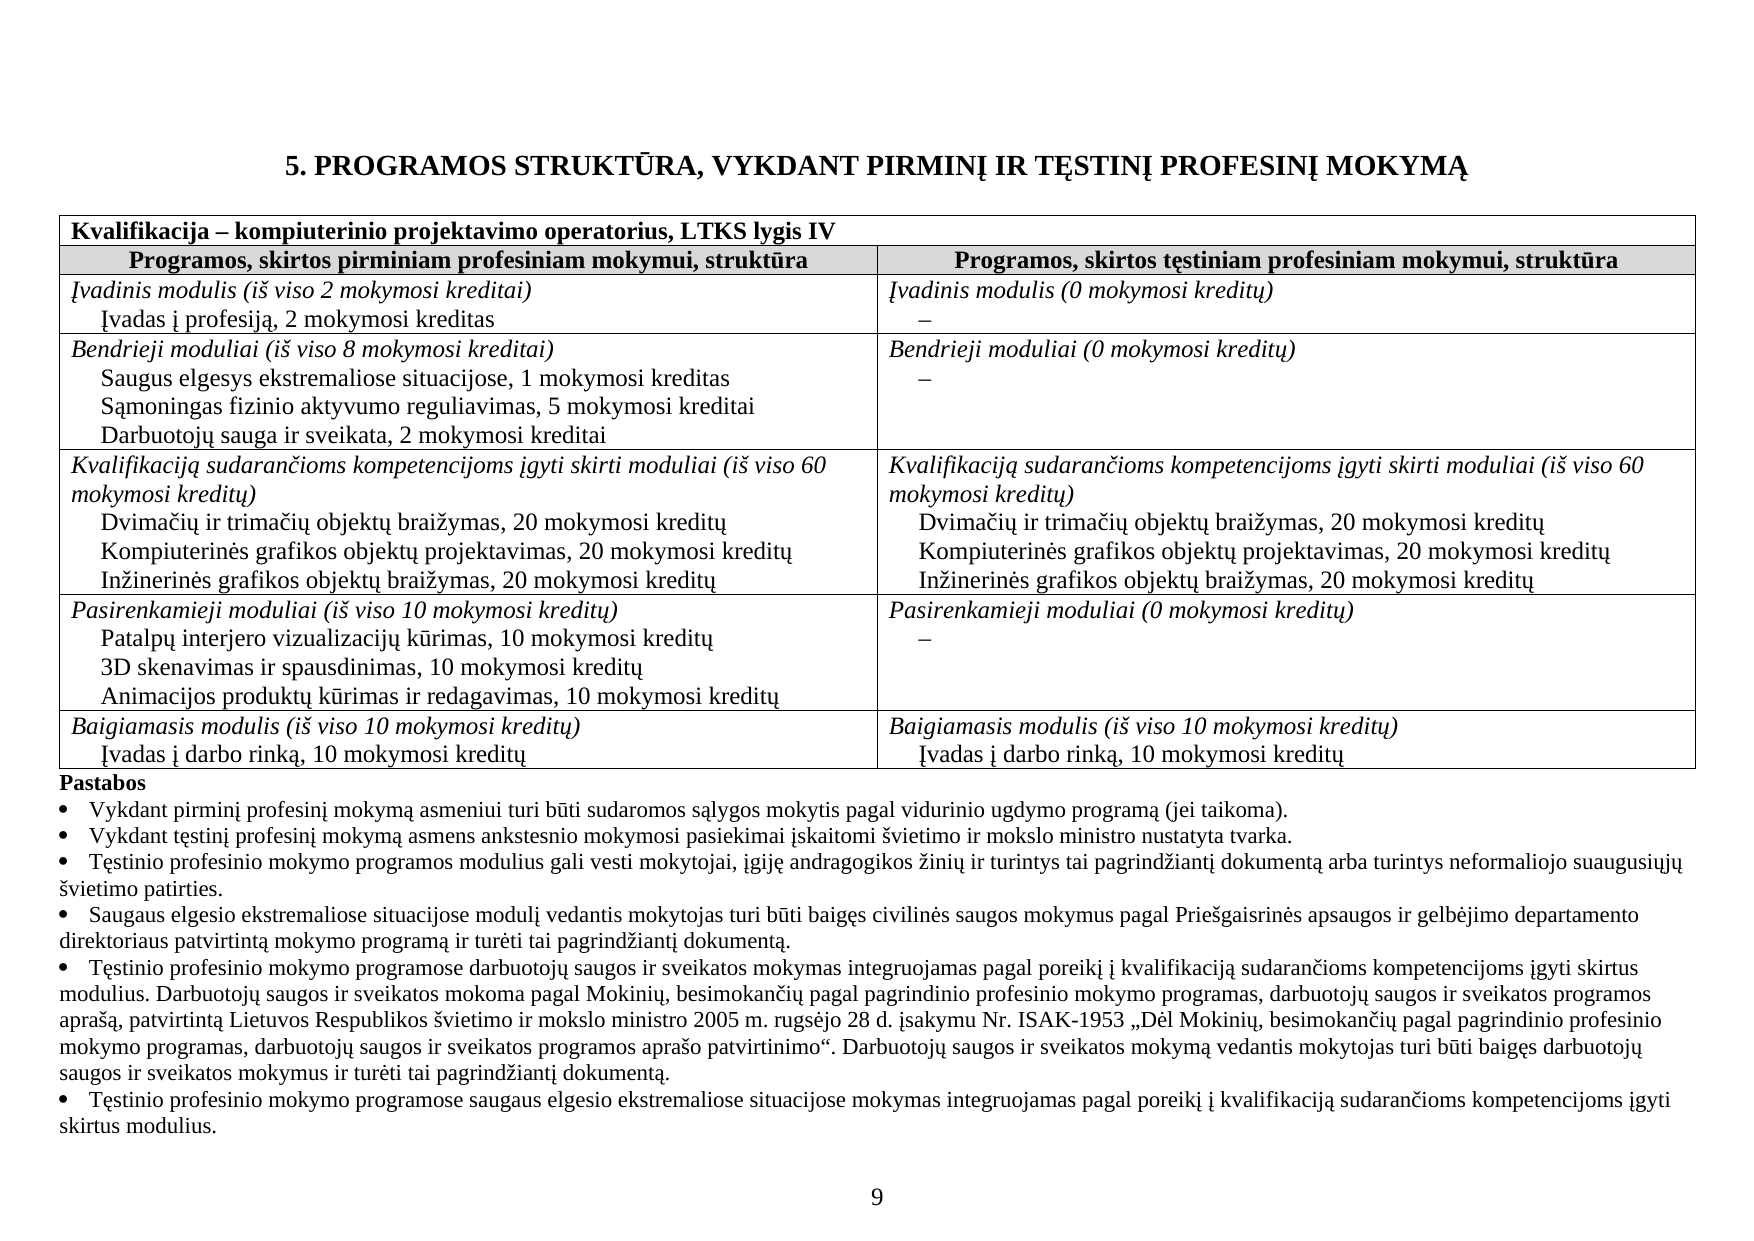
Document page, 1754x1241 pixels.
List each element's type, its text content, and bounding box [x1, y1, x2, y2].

list Tęstinio profesinio mokymo programose darbuotojų saugos ir sveikatos mokymas integruojamas pagal poreikį į kvalifikaciją sudarančioms kompetencijoms įgyti skirtus modulius. Darbuotojų saugos ir sveikatos mokoma pagal Mokinių, besimokančių pagal pagrindinio profesinio mokymo programas, darbuotojų saugos ir sveikatos programos aprašą, patvirtintą Lietuvos Respublikos švietimo ir mokslo ministro 2005 m. rugsėjo 28 d. įsakymu Nr. ISAK-1953 „Dėl Mokinių, besimokančių pagal pagrindinio profesinio mokymo programas, darbuotojų saugos ir sveikatos programos aprašo patvirtinimo“. Darbuotojų saugos ir sveikatos mokymą vedantis mokytojas turi būti baigęs darbuotojų saugos ir sveikatos mokymus ir turėti tai pagrindžiantį dokumentą. [59, 954, 1695, 1086]
table_cell Programos, skirtos tęstiniam profesiniam mokymui, struktūra [878, 246, 1695, 274]
list Vykdant tęstinį profesinį mokymą asmens ankstesnio mokymosi pasiekimai įskaitomi švietimo ir mokslo ministro nustatyta tvarka. [59, 822, 1695, 848]
table_cell Kvalifikaciją sudarančioms kompetencijoms įgyti skirti moduliai (iš viso 60 mokymosi kreditų) Dvimačių ir trimačių objektų braižymas, 20 mokymosi kreditų Kompiuterinės grafikos objektų projektavimas, 20 mokymosi kreditų Inžinerinės grafikos objektų braižymas, 20 mokymosi kreditų [60, 450, 877, 594]
list Saugaus elgesio ekstremaliose situacijose modulį vedantis mokytojas turi būti baigęs civilinės saugos mokymus pagal Priešgaisrinės apsaugos ir gelbėjimo departamento direktoriaus patvirtintą mokymo programą ir turėti tai pagrindžiantį dokumentą. [59, 901, 1695, 954]
list Tęstinio profesinio mokymo programose saugaus elgesio ekstremaliose situacijose mokymas integruojamas pagal poreikį į kvalifikaciją sudarančioms kompetencijoms įgyti skirtus modulius. [59, 1086, 1695, 1138]
text 5. PROGRAMOS STRUKTŪRA, VYKDANT PIRMINĮ IR TĘSTINĮ PROFESINĮ MOKYMĄ [59, 148, 1695, 181]
table_cell Bendrieji moduliai (0 mokymosi kreditų) – [878, 334, 1695, 449]
table_cell Programos, skirtos pirminiam profesiniam mokymui, struktūra [60, 246, 877, 274]
table_cell Įvadinis modulis (0 mokymosi kreditų) – [878, 275, 1695, 333]
list Vykdant pirminį profesinį mokymą asmeniui turi būti sudaromos sąlygos mokytis pagal vidurinio ugdymo programą (jei taikoma). [59, 796, 1695, 822]
list Tęstinio profesinio mokymo programos modulius gali vesti mokytojai, įgiję andragogikos žinių ir turintys tai pagrindžiantį dokumentą arba turintys neformaliojo suaugusiųjų švietimo patirties. [59, 848, 1695, 901]
table_header Kvalifikacija – kompiuterinio projektavimo operatorius, LTKS lygis IV [60, 216, 1695, 244]
table_cell Baigiamasis modulis (iš viso 10 mokymosi kreditų) Įvadas į darbo rinką, 10 mokymosi kreditų [60, 711, 877, 768]
table_cell Pasirenkamieji moduliai (0 mokymosi kreditų) – [878, 595, 1695, 710]
table_cell Bendrieji moduliai (iš viso 8 mokymosi kreditai) Saugus elgesys ekstremaliose situacijose, 1 mokymosi kreditas Sąmoningas fizinio aktyvumo reguliavimas, 5 mokymosi kreditai Darbuotojų sauga ir sveikata, 2 mokymosi kreditai [60, 334, 877, 449]
table_cell Baigiamasis modulis (iš viso 10 mokymosi kreditų) Įvadas į darbo rinką, 10 mokymosi kreditų [878, 711, 1695, 768]
table_cell Pasirenkamieji moduliai (iš viso 10 mokymosi kreditų) Patalpų interjero vizualizacijų kūrimas, 10 mokymosi kreditų 3D skenavimas ir spausdinimas, 10 mokymosi kreditų Animacijos produktų kūrimas ir redagavimas, 10 mokymosi kreditų [60, 595, 877, 710]
table_cell Kvalifikaciją sudarančioms kompetencijoms įgyti skirti moduliai (iš viso 60 mokymosi kreditų) Dvimačių ir trimačių objektų braižymas, 20 mokymosi kreditų Kompiuterinės grafikos objektų projektavimas, 20 mokymosi kreditų Inžinerinės grafikos objektų braižymas, 20 mokymosi kreditų [878, 450, 1695, 594]
text Pastabos [59, 769, 1695, 796]
table_cell Įvadinis modulis (iš viso 2 mokymosi kreditai) Įvadas į profesiją, 2 mokymosi kreditas [60, 275, 877, 333]
